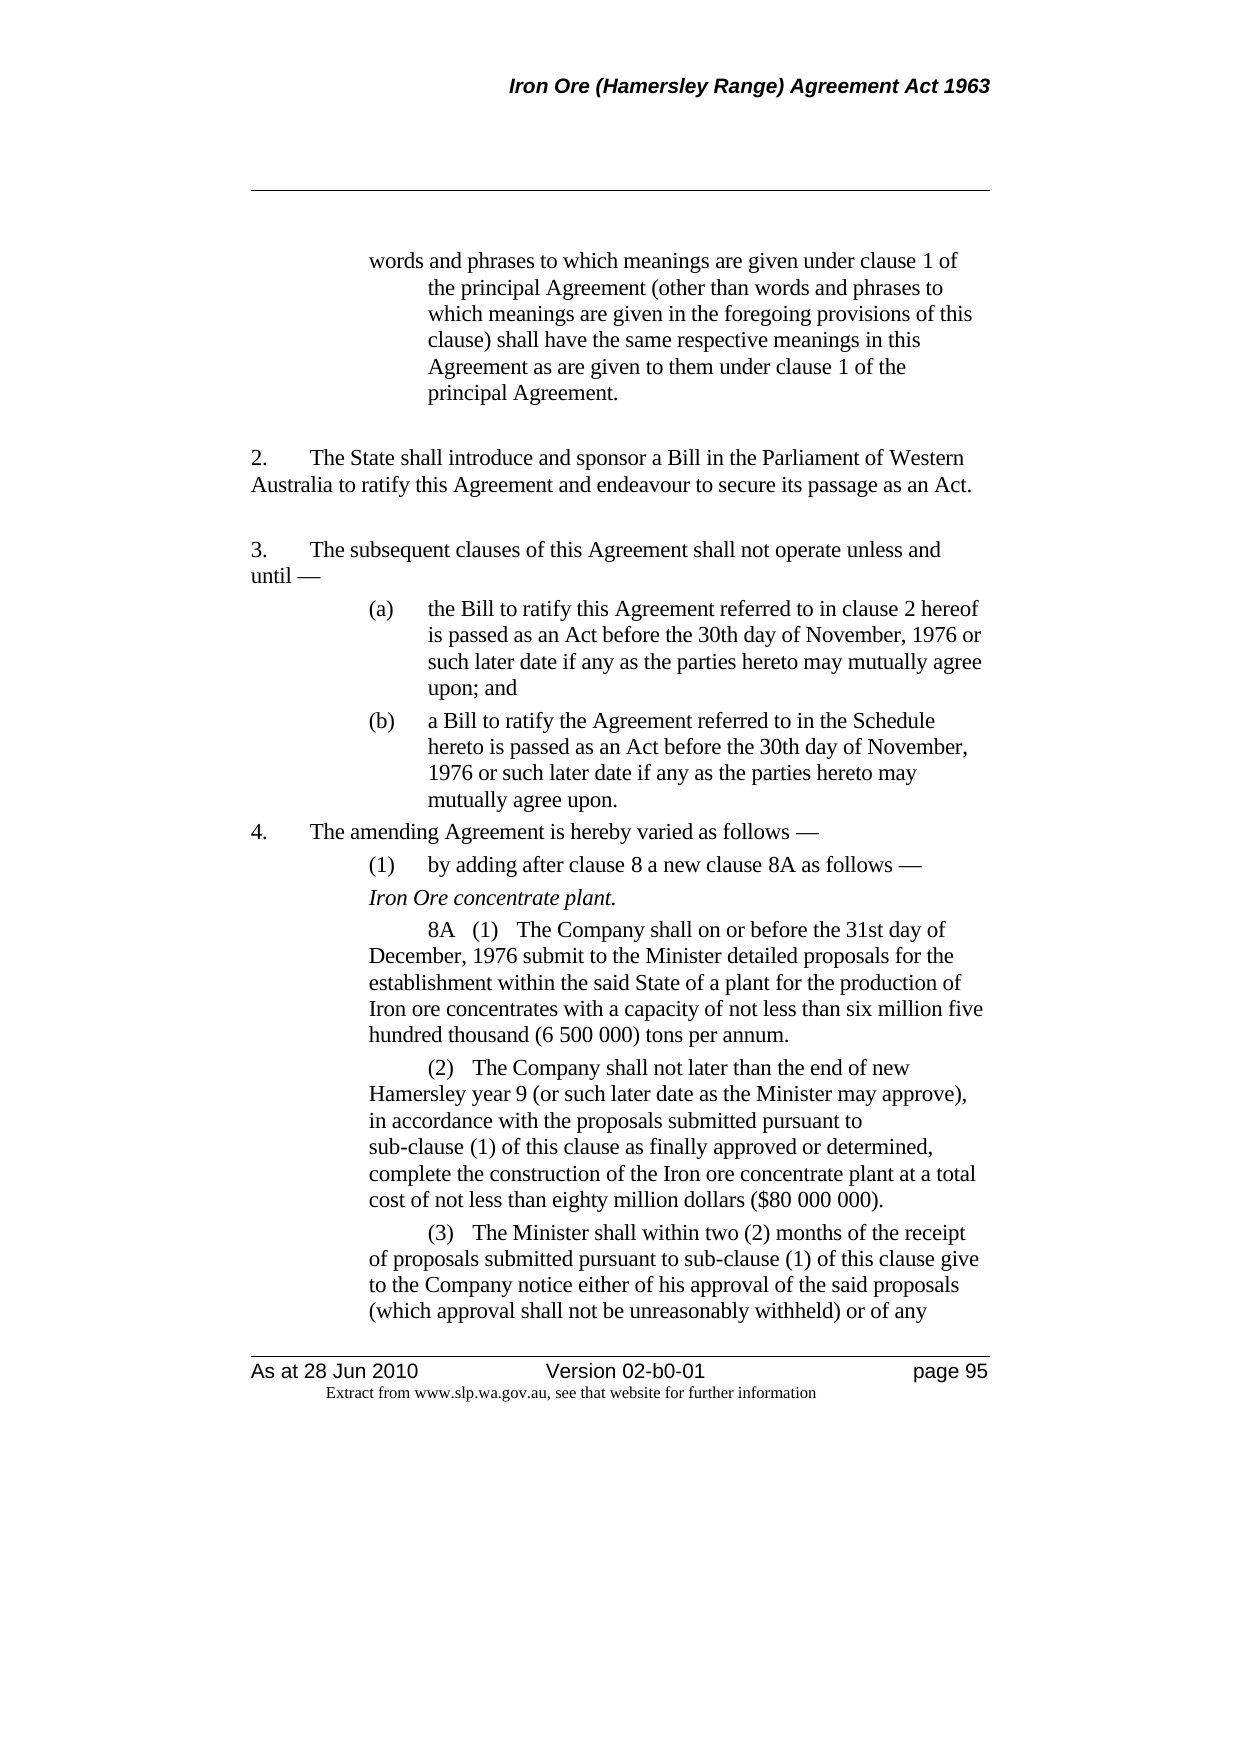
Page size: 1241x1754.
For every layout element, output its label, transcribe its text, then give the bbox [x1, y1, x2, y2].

text 8A (1) The Company shall on or before the 31st day of December, 1976 submit to the Minister detailed proposals for the establishment within the said State of a plant for the production of Iron ore concentrates with a capacity of not less than six million five hundred thousand (6 500 000) tons per annum. [251, 916, 990, 1048]
text (2) The Company shall not later than the end of new Hamersley year 9 (or such later date as the Minister may approve), in accordance with the proposals submitted pursuant to sub-clause (1) of this clause as finally approved or determined, complete the construction of the Iron ore concentrate plant at a total cost of not less than eighty million dollars ($80 000 000). [251, 1054, 990, 1212]
text Iron Ore concentrate plant. [251, 883, 990, 910]
text (1) by adding after clause 8 a new clause 8A as follows — [251, 851, 990, 877]
text words and phrases to which meanings are given under clause 1 of the principal Agreement (other than words and phrases to which meanings are given in the foregoing provisions of this clause) shall have the same respective meanings in this Agreement as are given to them under clause 1 of the principal Agreement. [251, 247, 990, 406]
text (a) the Bill to ratify this Agreement referred to in clause 2 hereof is passed as an Act before the 30th day of November, 1976 or such later date if any as the parties hereto may mutually agree upon; and [251, 595, 990, 700]
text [251, 1218, 990, 1324]
text 2. The State shall introduce and sponsor a Bill in the Parliament of Western Australia to ratify this Agreement and endeavour to secure its passage as an Act. [251, 444, 990, 497]
text (b) a Bill to ratify the Agreement referred to in the Schedule hereto is passed as an Act before the 30th day of November, 1976 or such later date if any as the parties hereto may mutually agree upon. [251, 707, 990, 812]
text 4. The amending Agreement is hereby varied as follows — [251, 818, 990, 845]
text 3. The subsequent clauses of this Agreement shall not operate unless and until — [251, 536, 990, 589]
